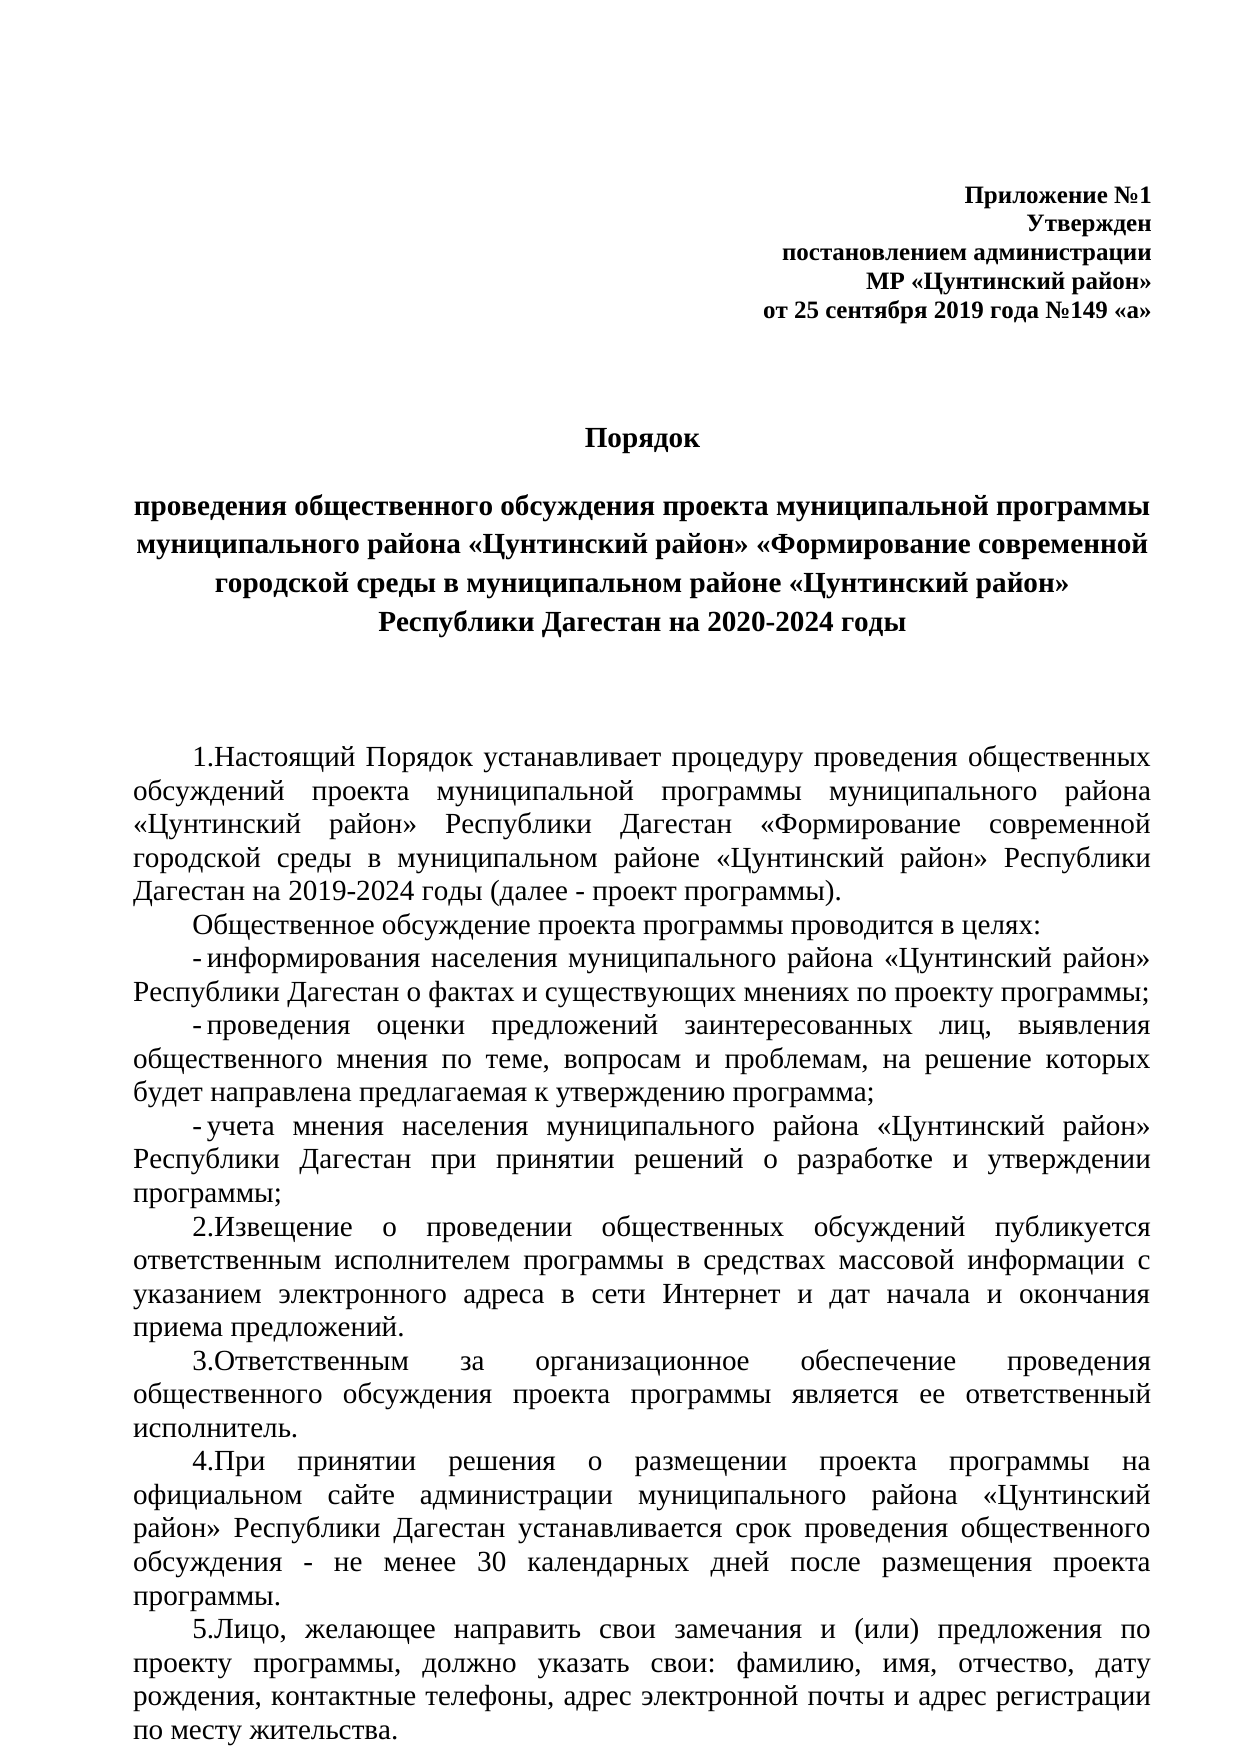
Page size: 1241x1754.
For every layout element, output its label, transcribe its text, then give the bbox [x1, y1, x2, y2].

text проведения общественного обсуждения проекта муниципальной программы муниципального района «Цунтинский район» «Формирование современной городской среды в муниципальном районе «Цунтинский район» Республики Дагестан на 2020-2024 годы [133, 488, 1152, 637]
text Общественное обсуждение проекта программы проводится в целях: [133, 907, 1152, 940]
text 1.Настоящий Порядок устанавливает процедуру проведения общественных обсуждений проекта муниципальной программы муниципального района «Цунтинский район» Республики Дагестан «Формирование современной городской среды в муниципальном районе «Цунтинский район» Республики Дагестан на 2019-2024 годы (далее - проект программы). [133, 739, 1152, 907]
text МР «Цунтинский район» [133, 266, 1152, 295]
text 4.При принятии решения о размещении проекта программы на официальном сайте администрации муниципального района «Цунтинский район» Республики Дагестан устанавливается срок проведения общественного обсуждения - не менее 30 календарных дней после размещения проекта программы. [133, 1443, 1152, 1611]
text Приложение №1 [133, 180, 1152, 208]
text от 25 сентября 2019 года №149 «а» [133, 295, 1152, 323]
text 3.Ответственным за организационное обеспечение проведения общественного обсуждения проекта программы является ее ответственный исполнитель. [133, 1343, 1152, 1443]
text - проведения оценки предложений заинтересованных лиц, выявления общественного мнения по теме, вопросам и проблемам, на решение которых будет направлена предлагаемая к утверждению программа; [133, 1007, 1152, 1108]
text - учета мнения населения муниципального района «Цунтинский район» Республики Дагестан при принятии решений о разработке и утверждении программы; [133, 1108, 1152, 1209]
text - информирования населения муниципального района «Цунтинский район» Республики Дагестан о фактах и существующих мнениях по проекту программы; [133, 940, 1152, 1007]
text Порядок [133, 420, 1152, 454]
text 2.Извещение о проведении общественных обсуждений публикуется ответственным исполнителем программы в средствах массовой информации с указанием электронного адреса в сети Интернет и дат начала и окончания приема предложений. [133, 1209, 1152, 1343]
text Утвержден [133, 208, 1152, 237]
text 5.Лицо, желающее направить свои замечания и (или) предложения по проекту программы, должно указать свои: фамилию, имя, отчество, дату рождения, контактные телефоны, адрес электронной почты и адрес регистрации по месту жительства. [133, 1611, 1152, 1745]
text постановлением администрации [133, 237, 1152, 266]
